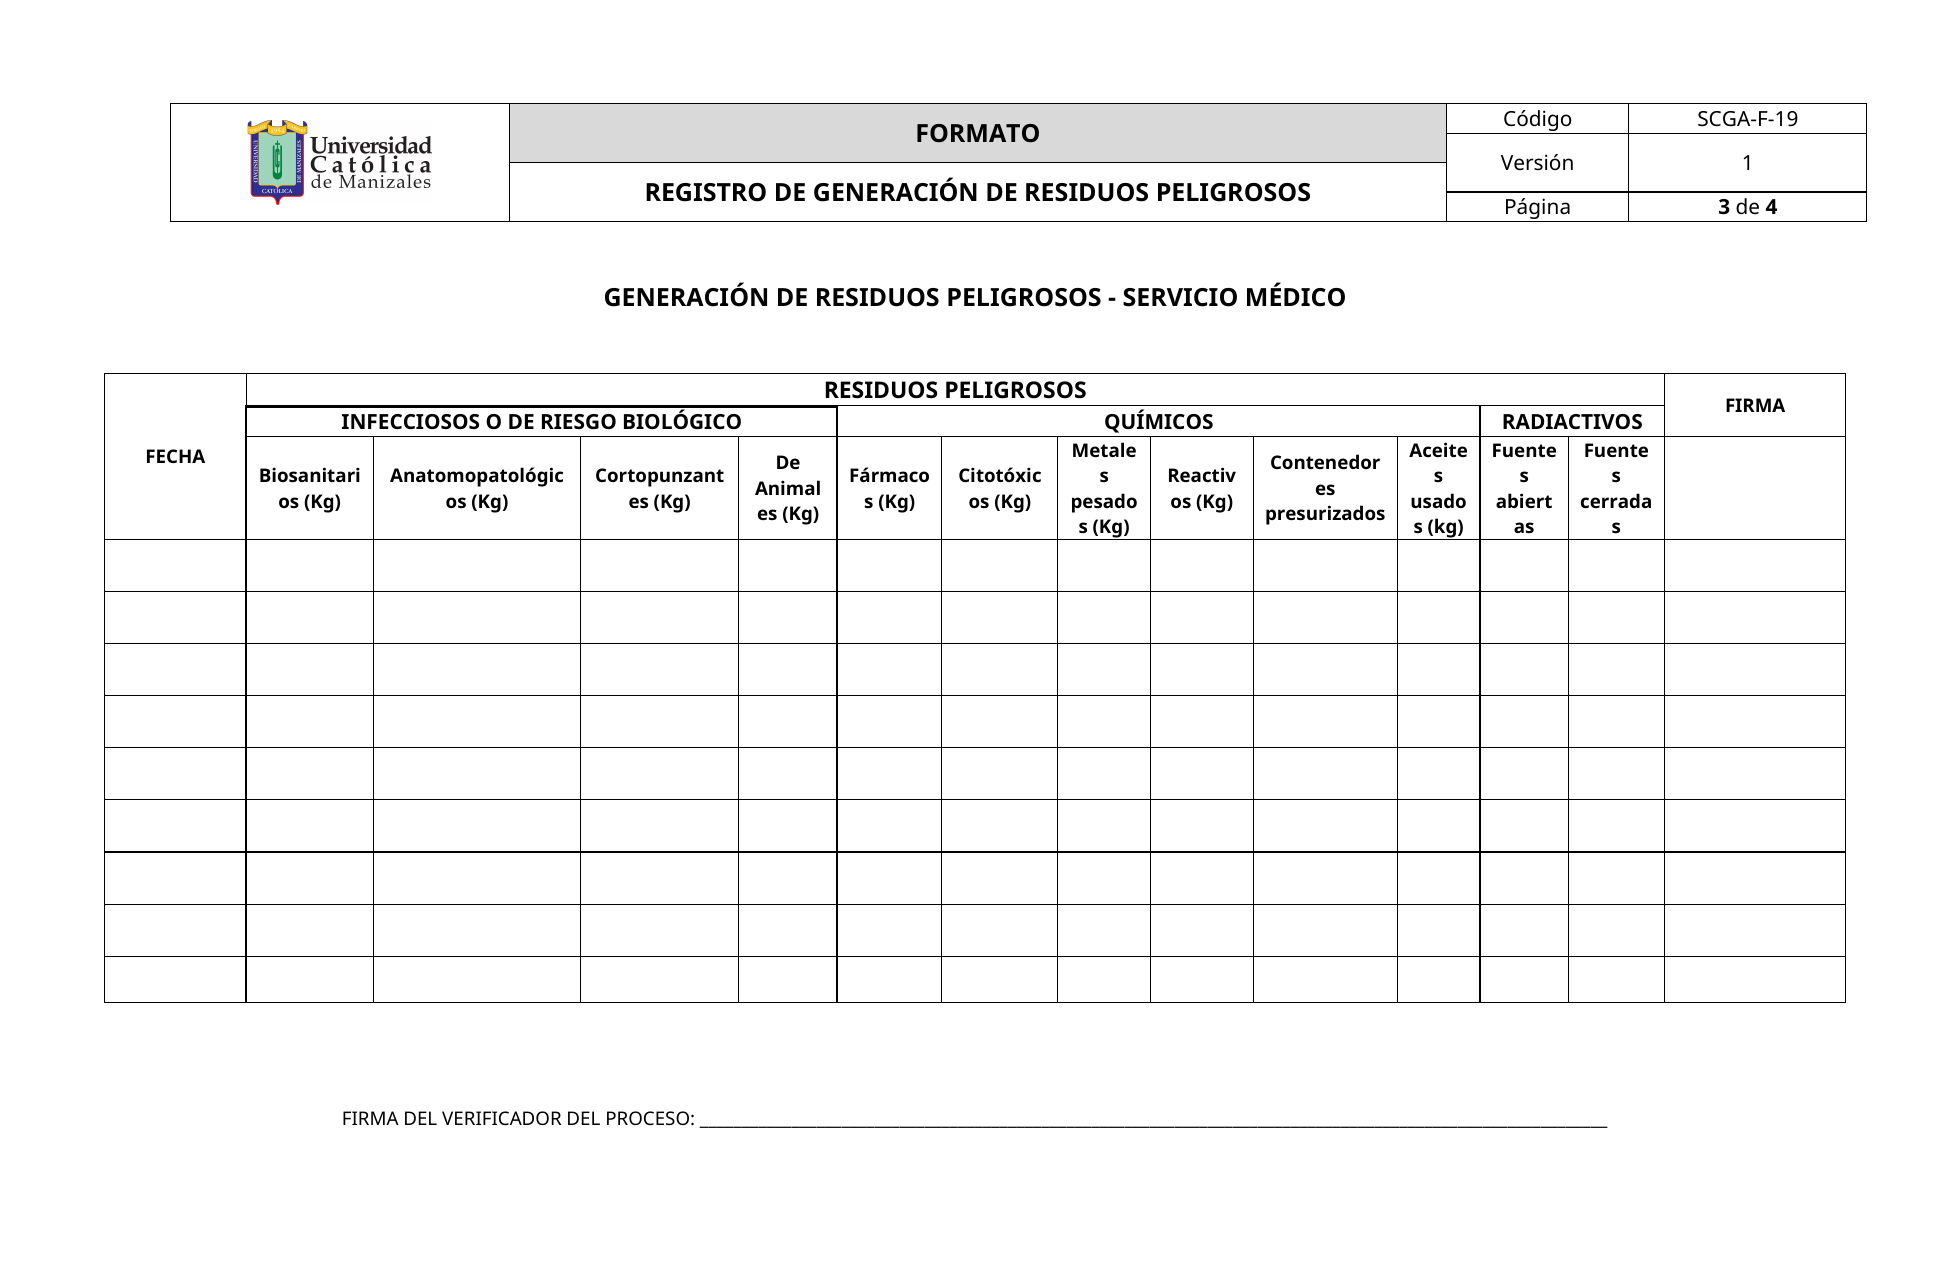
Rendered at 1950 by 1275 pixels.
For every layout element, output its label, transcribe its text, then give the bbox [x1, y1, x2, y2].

table_cell [1151, 540, 1253, 591]
table_cell [247, 800, 373, 851]
table_cell [838, 696, 941, 747]
table_cell [247, 540, 373, 591]
table_cell [739, 853, 836, 903]
table_cell [1481, 800, 1568, 851]
table_cell [374, 853, 580, 903]
table_cell [838, 540, 941, 591]
table_cell [1665, 853, 1845, 903]
table_cell [581, 748, 738, 799]
table_cell [1398, 800, 1479, 851]
table_cell [1398, 592, 1479, 643]
table_cell [105, 592, 245, 643]
table_cell Citotóxicos (Kg) [942, 437, 1057, 539]
table_cell [838, 644, 941, 695]
table_cell [942, 696, 1057, 747]
table_cell [739, 800, 836, 851]
table_cell [1254, 957, 1397, 1002]
table_cell [105, 957, 245, 1002]
table_cell [1665, 748, 1845, 799]
table_cell [1254, 853, 1397, 903]
table_cell INFECCIOSOS O DE RIESGO BIOLÓGICO [247, 408, 836, 436]
table_cell [942, 800, 1057, 851]
table_header FIRMA [1665, 374, 1845, 436]
table_cell [1665, 957, 1845, 1002]
table_cell [1058, 540, 1150, 591]
table_cell [1569, 800, 1664, 851]
table_cell [1254, 696, 1397, 747]
table_cell [1058, 592, 1150, 643]
table_cell [1569, 957, 1664, 1002]
table_cell [1254, 644, 1397, 695]
table_cell [838, 905, 941, 956]
table_cell [374, 905, 580, 956]
text GENERACIÓN DE RESIDUOS PELIGROSOS - SERVICIO MÉDICO [59, 279, 1891, 313]
table_cell [247, 853, 373, 903]
table_cell [739, 957, 836, 1002]
table_cell [374, 957, 580, 1002]
table_cell [1569, 748, 1664, 799]
table_cell [838, 748, 941, 799]
table_cell Biosanitarios (Kg) [247, 437, 373, 539]
table_cell [581, 853, 738, 903]
table_cell [1665, 592, 1845, 643]
table_cell De Animales (Kg) [739, 437, 836, 539]
table_cell [1058, 905, 1150, 956]
table_cell [1481, 905, 1568, 956]
table_cell [1398, 540, 1479, 591]
table_cell [1398, 748, 1479, 799]
table_cell [1569, 540, 1664, 591]
table_cell [1058, 853, 1150, 903]
table_cell RADIACTIVOS [1481, 406, 1664, 436]
table_cell [1151, 853, 1253, 903]
table_cell [581, 696, 738, 747]
table_cell [838, 853, 941, 903]
table_cell Fármacos (Kg) [838, 437, 941, 539]
table_cell [581, 592, 738, 643]
table_cell [1151, 800, 1253, 851]
table_cell [942, 540, 1057, 591]
table_cell [838, 957, 941, 1002]
table_cell [247, 957, 373, 1002]
table_cell [1254, 748, 1397, 799]
table_cell QUÍMICOS [838, 406, 1479, 436]
table_cell [1481, 592, 1568, 643]
table_cell Fuentes cerradas [1569, 437, 1664, 539]
table_cell [942, 644, 1057, 695]
table_cell [1398, 644, 1479, 695]
table_cell [942, 905, 1057, 956]
table_cell [1151, 644, 1253, 695]
table_cell Fuentes abiertas [1481, 437, 1568, 539]
table_cell [1254, 592, 1397, 643]
table_cell [1151, 748, 1253, 799]
table_cell [1481, 748, 1568, 799]
table_cell [1481, 853, 1568, 903]
table_cell [739, 696, 836, 747]
table_cell [1665, 696, 1845, 747]
table_cell [581, 800, 738, 851]
table_cell [1665, 644, 1845, 695]
table_cell Contenedores presurizados [1254, 437, 1397, 539]
table_cell [581, 957, 738, 1002]
table_cell [105, 696, 245, 747]
table_cell [1058, 644, 1150, 695]
picture [247, 120, 432, 205]
table_cell [1665, 905, 1845, 956]
table_cell [1398, 696, 1479, 747]
table_cell [374, 748, 580, 799]
table_cell [105, 748, 245, 799]
table_cell [1481, 957, 1568, 1002]
table_cell [247, 748, 373, 799]
table_cell [247, 696, 373, 747]
table_cell [247, 592, 373, 643]
table_cell [105, 800, 245, 851]
table_cell [581, 905, 738, 956]
table_cell [374, 540, 580, 591]
table_cell [374, 696, 580, 747]
table_cell [1569, 696, 1664, 747]
table_cell [739, 540, 836, 591]
table_cell [374, 592, 580, 643]
table_cell [374, 800, 580, 851]
table_cell [1151, 696, 1253, 747]
table_cell [739, 592, 836, 643]
table_cell [942, 957, 1057, 1002]
table_cell [105, 905, 245, 956]
table_cell [942, 748, 1057, 799]
table_cell [1254, 905, 1397, 956]
table_cell [942, 853, 1057, 903]
table_cell Cortopunzantes (Kg) [581, 437, 738, 539]
table_cell Reactivos (Kg) [1151, 437, 1253, 539]
table_cell [1058, 696, 1150, 747]
table_cell [1569, 592, 1664, 643]
table_cell Metales pesados (Kg) [1058, 437, 1150, 539]
table_cell [1665, 437, 1845, 539]
table_cell [739, 905, 836, 956]
table_cell [1398, 905, 1479, 956]
table_cell [1481, 644, 1568, 695]
table_cell [1398, 957, 1479, 1002]
table_header RESIDUOS PELIGROSOS [247, 374, 1664, 405]
table_cell [105, 853, 245, 903]
table_cell [1151, 905, 1253, 956]
table_cell [105, 540, 245, 591]
table_cell [581, 540, 738, 591]
table_cell [1665, 540, 1845, 591]
table_header FECHA [105, 374, 246, 539]
table_cell [374, 644, 580, 695]
table_cell [1569, 853, 1664, 903]
table_cell [838, 800, 941, 851]
table_cell [1569, 905, 1664, 956]
table_cell [581, 644, 738, 695]
table_cell [1481, 540, 1568, 591]
table_cell [105, 644, 245, 695]
table_cell [1058, 957, 1150, 1002]
table_cell Aceites usados (kg) [1398, 437, 1479, 539]
table_cell [942, 592, 1057, 643]
table_cell [1481, 696, 1568, 747]
table_cell [739, 748, 836, 799]
table_cell [838, 592, 941, 643]
table_cell [247, 905, 373, 956]
table_cell [247, 644, 373, 695]
table_cell [1665, 800, 1845, 851]
table_cell [1569, 644, 1664, 695]
table_cell [1151, 592, 1253, 643]
table_cell [1151, 957, 1253, 1002]
table_cell Anatomopatológicos (Kg) [374, 437, 580, 539]
table_cell [1254, 540, 1397, 591]
table_cell [1058, 748, 1150, 799]
text FIRMA DEL VERIFICADOR DEL PROCESO: _____________________________________________________________________________________________________________ [59, 1105, 1891, 1131]
table_cell [1398, 853, 1479, 903]
table_cell [1058, 800, 1150, 851]
table_cell [1254, 800, 1397, 851]
table_cell [739, 644, 836, 695]
